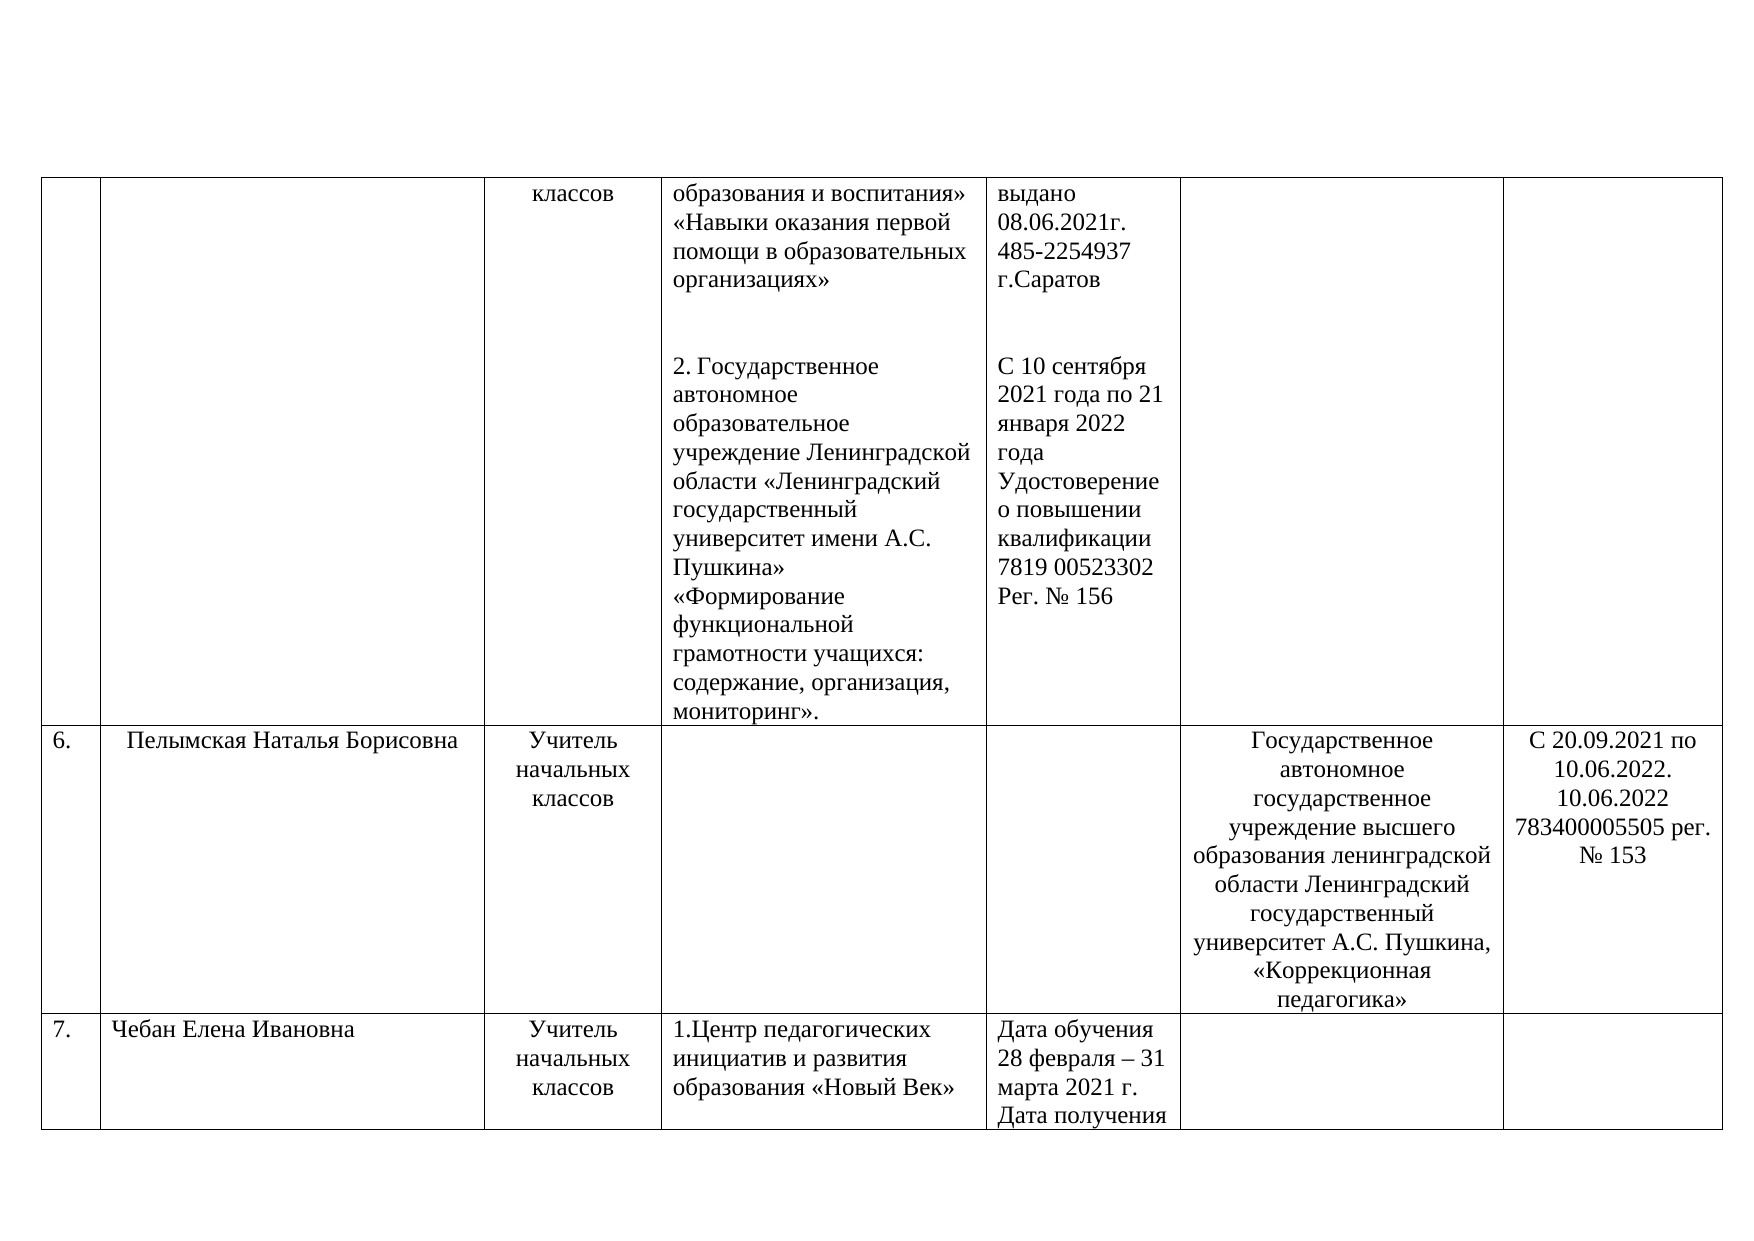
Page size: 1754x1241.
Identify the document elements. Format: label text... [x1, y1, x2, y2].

table_cell Учитель начальных классов [485, 726, 661, 1013]
table_cell [42, 178, 100, 724]
table_cell Пелымская Наталья Борисовна [101, 726, 484, 1013]
table_cell [1181, 178, 1503, 724]
table_cell [1181, 1014, 1503, 1129]
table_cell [101, 178, 484, 724]
table_cell [987, 726, 1180, 1013]
table_cell [1504, 1014, 1722, 1129]
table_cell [987, 178, 1180, 724]
table_cell [42, 726, 100, 1013]
table_cell С 20.09.2021 по 10.06.2022. 10.06.2022 783400005505 рег.№ 153 [1504, 726, 1722, 1013]
table_cell [1504, 178, 1722, 724]
table_cell [662, 726, 986, 1013]
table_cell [485, 178, 661, 724]
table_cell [987, 1014, 1180, 1129]
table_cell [101, 1014, 484, 1129]
table_cell Государственное автономное государственное учреждение высшего образования ленинградской области Ленинградский государственный университет А.С. Пушкина, «Коррекционная педагогика» [1181, 726, 1503, 1013]
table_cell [662, 1014, 986, 1129]
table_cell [662, 178, 986, 724]
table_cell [485, 1014, 661, 1129]
table_cell [42, 1014, 100, 1129]
